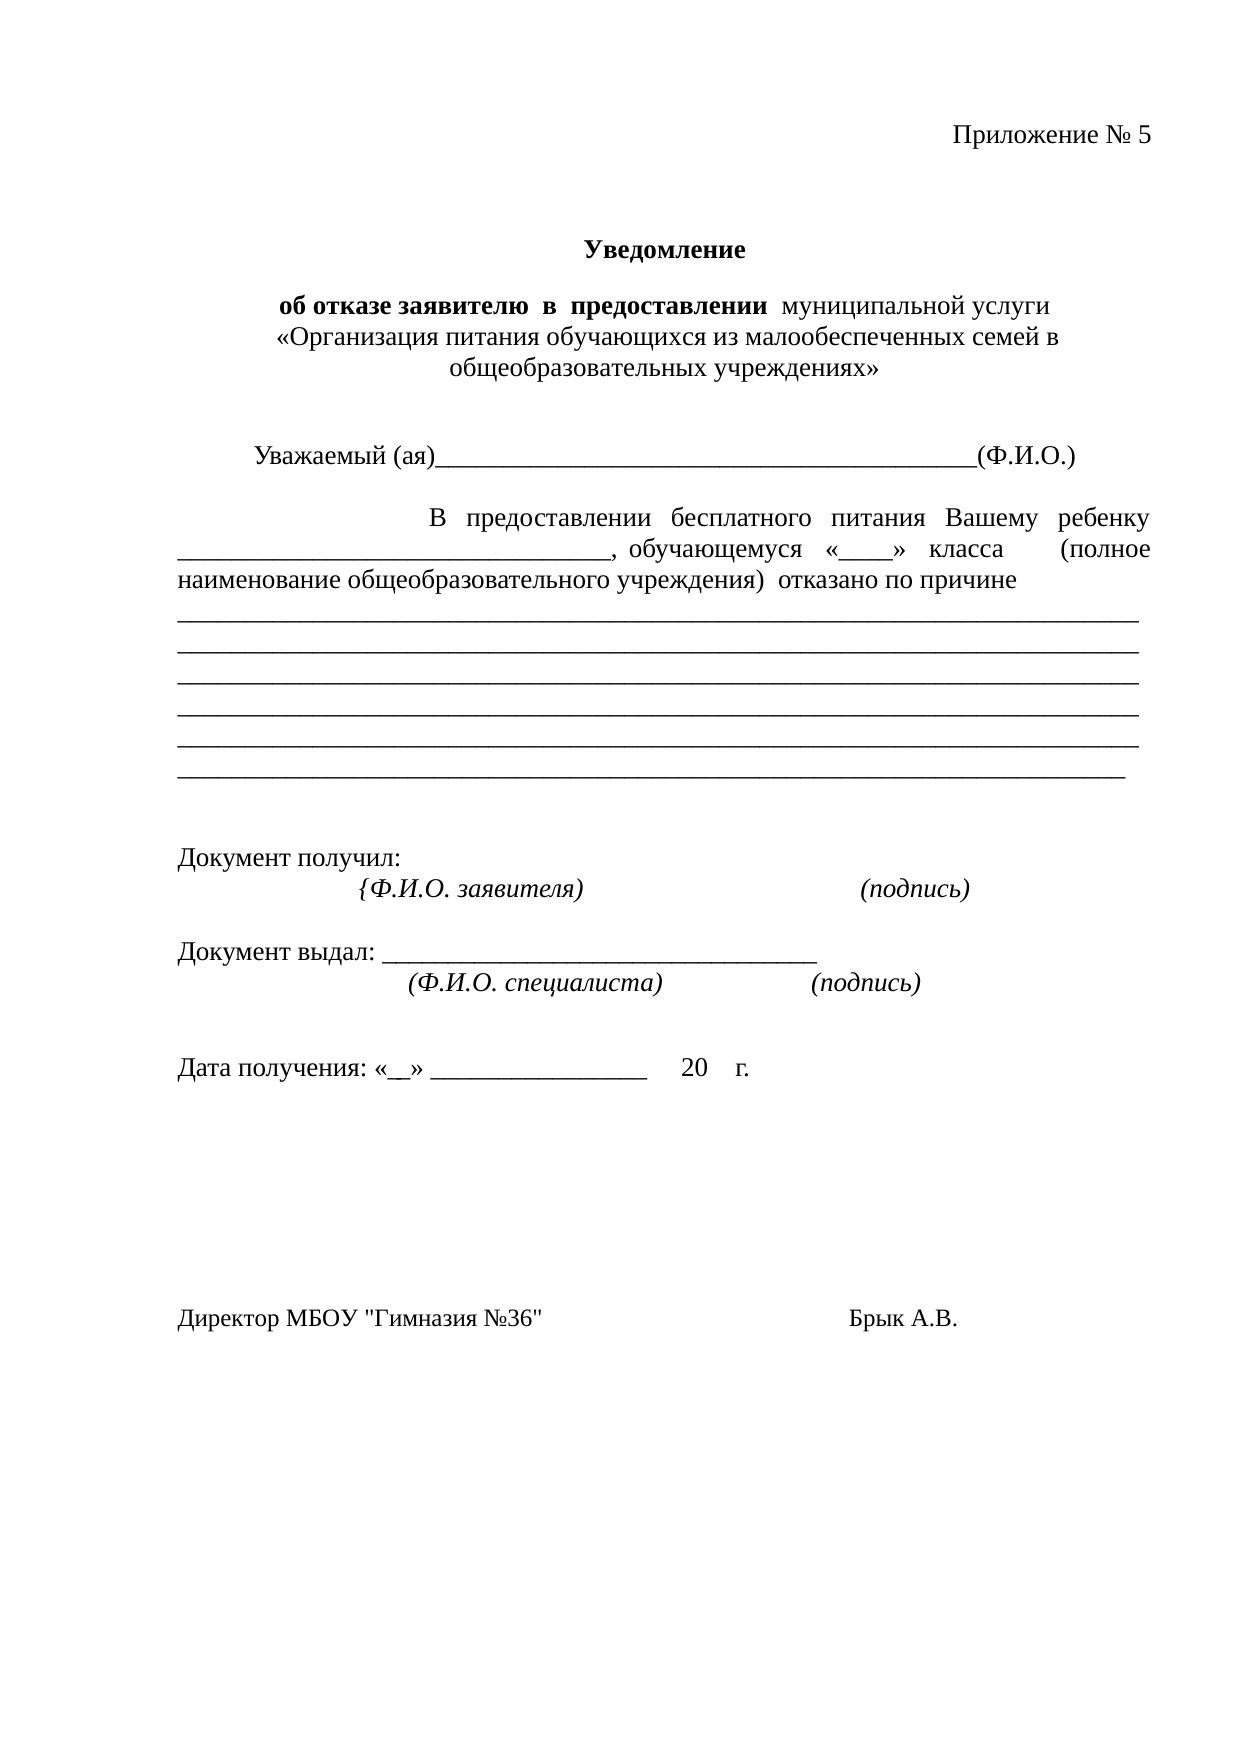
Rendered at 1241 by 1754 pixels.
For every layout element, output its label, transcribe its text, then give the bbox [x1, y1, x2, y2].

text Приложение № 5 [177, 118, 1152, 149]
text «Организация питания обучающихся из малообеспеченных семей в общеобразовательных учреждениях» [177, 320, 1152, 383]
text Документ получил: [177, 841, 1152, 872]
text Уважаемый (ая)________________________________________(Ф.И.О.) [177, 439, 1152, 471]
text Уведомление [177, 233, 1152, 264]
text (Ф.И.О. специалиста) (подпись) [177, 966, 1152, 998]
text _________________________________________________________________________________________________________________________________________________________________________________________________________________________________________________________________________________________________________________________________________________________________________________________________________________________________________ [177, 594, 1152, 781]
text Директор МБОУ "Гимназия №36" Брык А.В. [177, 1303, 1102, 1331]
text Дата получения: « » ________________ 20 г. [177, 1051, 1152, 1082]
text В предоставлении бесплатного питания Вашему ребенку ________________________________, обучающемуся «____» класса (полное наименование общеобразовательного учреждения) отказано по причине [177, 501, 1152, 594]
text об отказе заявителю в предоставлении муниципальной услуги [177, 289, 1152, 320]
text Документ выдал: [177, 935, 1152, 966]
text {Ф.И.О. заявителя) (подпись) [177, 872, 1152, 903]
